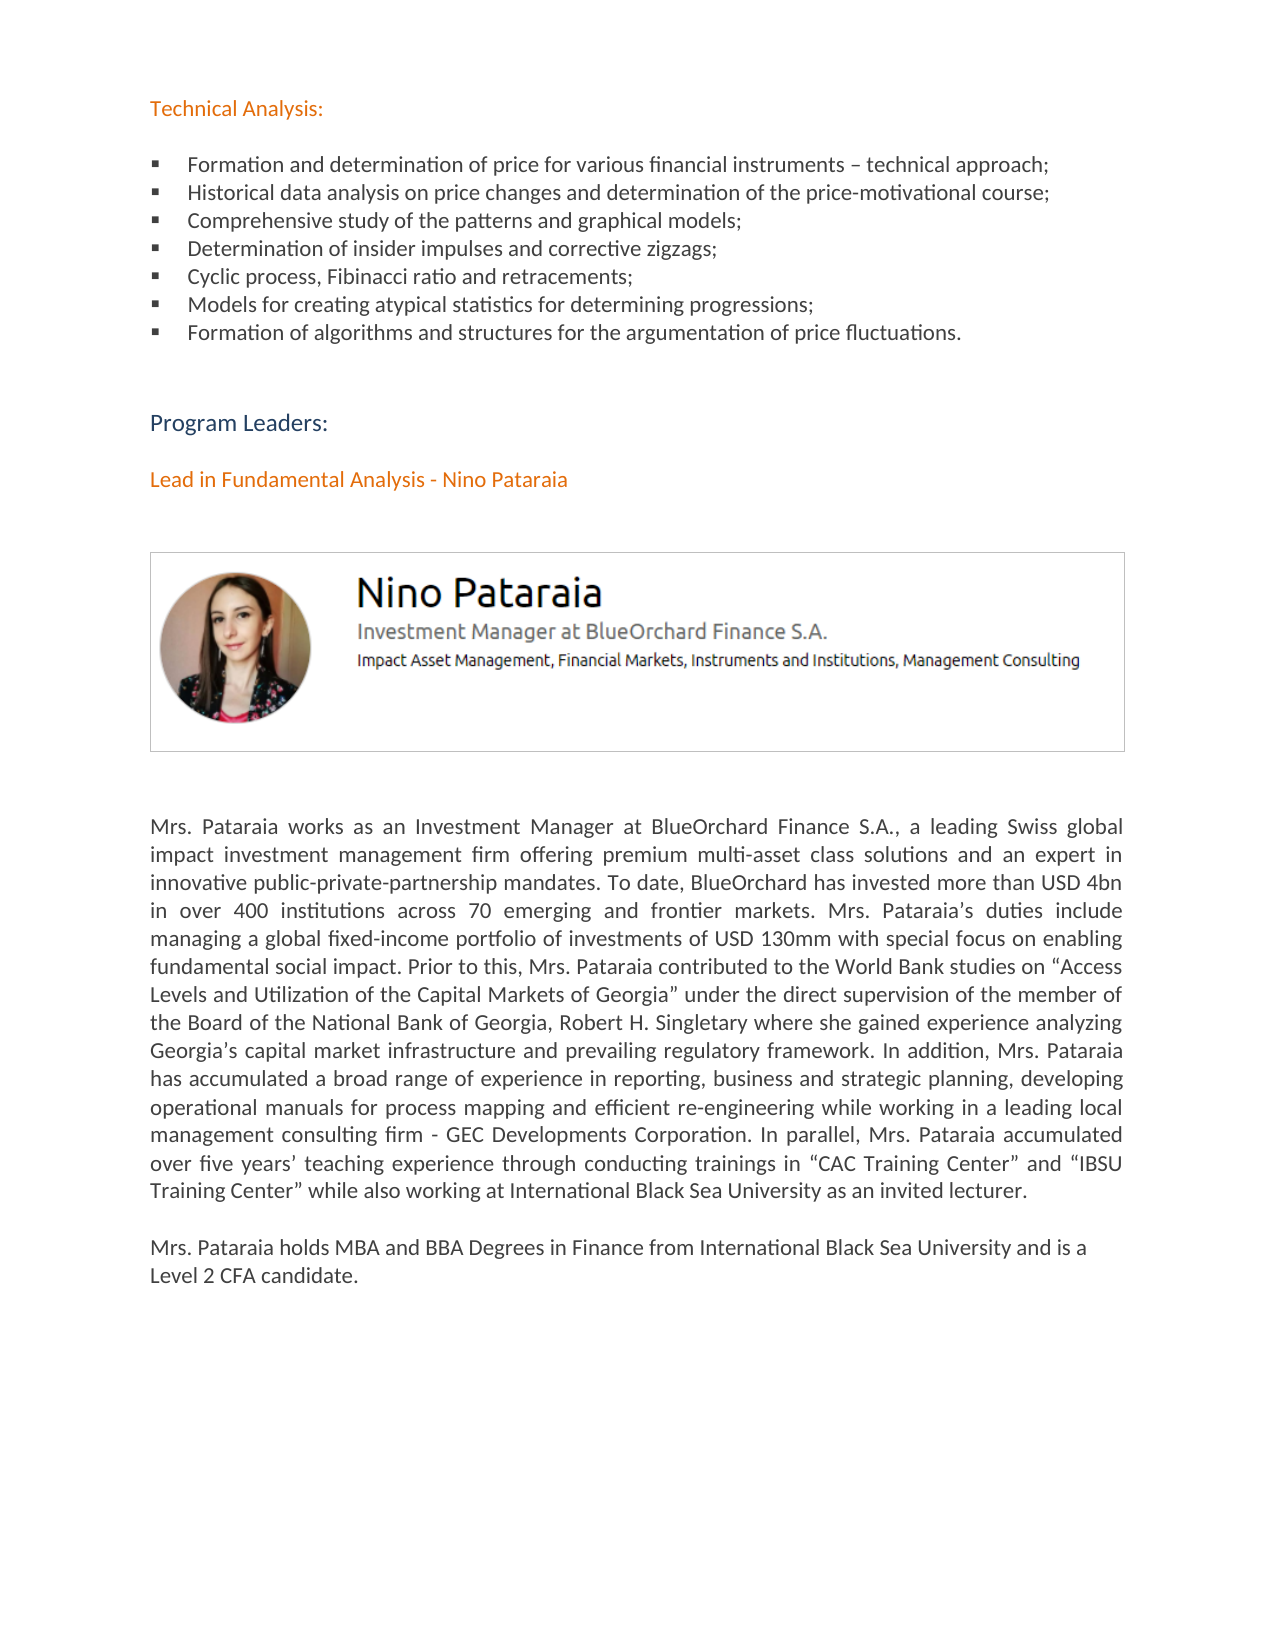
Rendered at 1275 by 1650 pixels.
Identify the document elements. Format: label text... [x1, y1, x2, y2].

picture [151, 553, 1124, 751]
list Formation and determination of price for various financial instruments – technical approach; [150, 150, 1125, 178]
text Mrs. Pataraia holds MBA and BBA Degrees in Finance from International Black Sea University and is a Level 2 CFA candidate. [150, 1233, 1125, 1289]
text Technical Analysis: [150, 94, 1125, 122]
text Program Leaders: [150, 407, 1125, 437]
list Models for creating atypical statistics for determining progressions; [150, 290, 1125, 318]
list Determination of insider impulses and corrective zigzags; [150, 234, 1125, 262]
text Lead in Fundamental Analysis - Nino Pataraia [150, 466, 1125, 493]
list Historical data analysis on price changes and determination of the price-motivational course; [150, 178, 1125, 206]
text Mrs. Pataraia works as an Investment Manager at BlueOrchard Finance S.A., a leading Swiss global impact investment management firm offering premium multi-asset class solutions and an expert in innovative public-private-partnership mandates. To date, BlueOrchard has invested more than USD 4bn in over 400 institutions across 70 emerging and frontier markets. Mrs. Pataraia’s duties include managing a global fixed-income portfolio of investments of USD 130mm with special focus on enabling fundamental social impact. Prior to this, Mrs. Pataraia contributed to the World Bank studies on “Access Levels and Utilization of the Capital Markets of Georgia” under the direct supervision of the member of the Board of the National Bank of Georgia, Robert H. Singletary where she gained experience analyzing Georgia’s capital market infrastructure and prevailing regulatory framework. In addition, Mrs. Pataraia has accumulated a broad range of experience in reporting, business and strategic planning, developing operational manuals for process mapping and efficient re-engineering while working in a leading local management consulting firm - GEC Developments Corporation. In parallel, Mrs. Pataraia accumulated over five years’ teaching experience through conducting trainings in “CAC Training Center” and “IBSU Training Center” while also working at International Black Sea University as an invited lecturer. [150, 812, 1125, 1205]
list Cyclic process, Fibinacci ratio and retracements; [150, 262, 1125, 290]
list Comprehensive study of the patterns and graphical models; [150, 206, 1125, 234]
list Formation of algorithms and structures for the argumentation of price fluctuations. [150, 318, 1125, 346]
